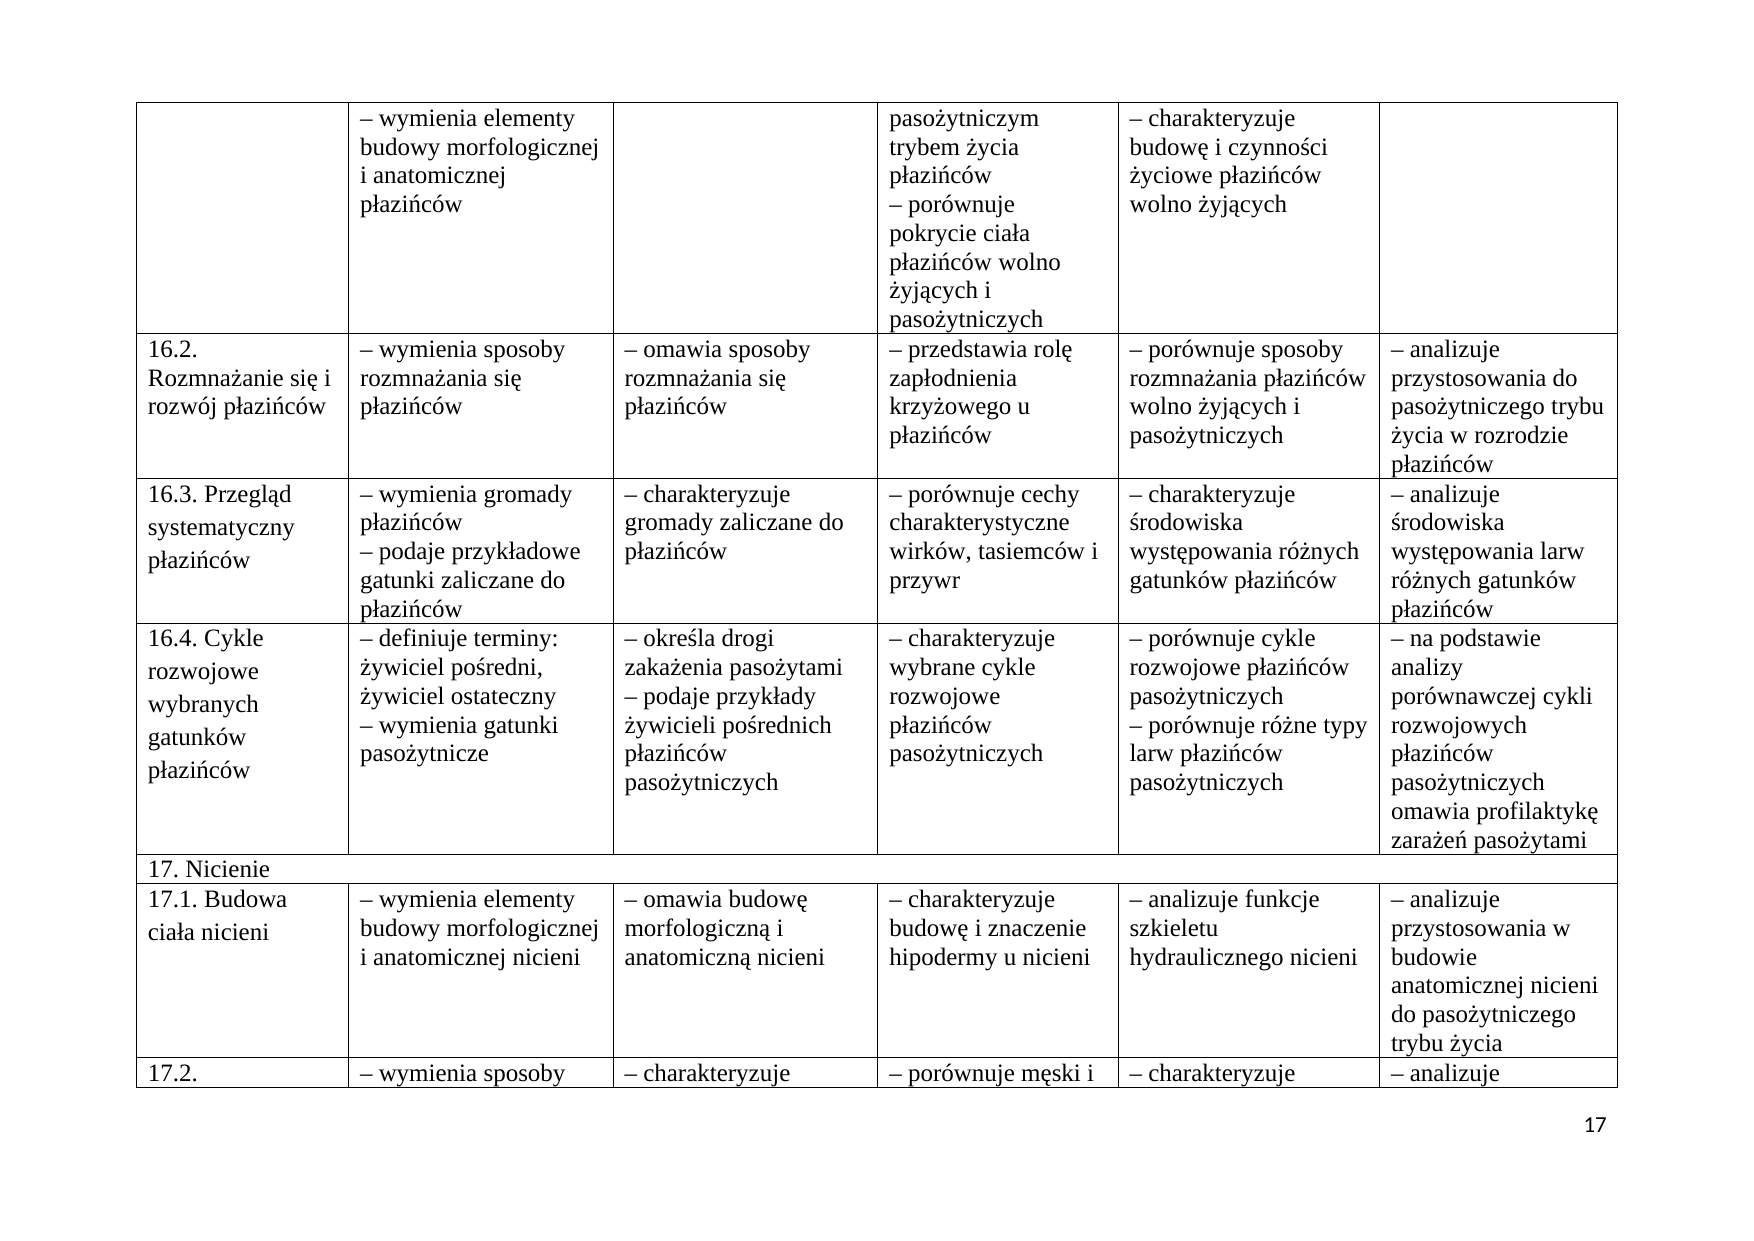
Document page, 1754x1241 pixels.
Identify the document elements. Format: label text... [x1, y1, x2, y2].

table_cell – wymienia sposoby rozmnażania się płazińców [349, 334, 613, 478]
table_cell – charakteryzuje wybrane cykle rozwojowe płazińców pasożytniczych [878, 624, 1118, 853]
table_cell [614, 1058, 877, 1087]
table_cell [137, 103, 348, 333]
table_cell – omawia sposoby rozmnażania się płazińców [614, 334, 877, 478]
table_cell 16.2. Rozmnażanie się i rozwój płazińców [137, 334, 348, 478]
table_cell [1380, 1058, 1617, 1087]
table_cell – analizuje środowiska występowania larw różnych gatunków płazińców [1380, 479, 1617, 622]
table_cell – analizuje funkcje szkieletu hydraulicznego nicieni [1119, 884, 1379, 1057]
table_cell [1119, 103, 1379, 333]
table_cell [614, 103, 877, 333]
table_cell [878, 1058, 1118, 1087]
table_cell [137, 1058, 348, 1087]
table_cell 17.1. Budowa ciała nicieni [137, 884, 348, 1057]
table_cell – na podstawie analizy porównawczej cykli rozwojowych płazińców pasożytniczych omawia profilaktykę zarażeń pasożytami [1380, 624, 1617, 853]
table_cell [878, 103, 1118, 333]
table_cell 16.3. Przegląd systematyczny płazińców [137, 479, 348, 622]
table_cell – wymienia elementy budowy morfologicznej i anatomicznej nicieni [349, 884, 613, 1057]
table_cell – przedstawia rolę zapłodnienia krzyżowego u płazińców [878, 334, 1118, 478]
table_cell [1119, 1058, 1379, 1087]
table_cell – określa drogi zakażenia pasożytami – podaje przykłady żywicieli pośrednich płazińców pasożytniczych [614, 624, 877, 853]
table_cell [1380, 103, 1617, 333]
table_cell – wymienia gromady płazińców – podaje przykładowe gatunki zaliczane do płazińców [349, 479, 613, 622]
table_cell – porównuje cechy charakterystyczne wirków, tasiemców i przywr [878, 479, 1118, 622]
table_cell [349, 1058, 613, 1087]
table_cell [349, 103, 613, 333]
table_cell – analizuje przystosowania do pasożytniczego trybu życia w rozrodzie płazińców [1380, 334, 1617, 478]
table_cell – definiuje terminy: żywiciel pośredni, żywiciel ostateczny – wymienia gatunki pasożytnicze [349, 624, 613, 853]
table_cell – omawia budowę morfologiczną i anatomiczną nicieni [614, 884, 877, 1057]
table_cell – charakteryzuje budowę i znaczenie hipodermy u nicieni [878, 884, 1118, 1057]
table_cell 16.4. Cykle rozwojowe wybranych gatunków płazińców [137, 624, 348, 853]
table_cell – porównuje sposoby rozmnażania płazińców wolno żyjących i pasożytniczych [1119, 334, 1379, 478]
table_cell – charakteryzuje środowiska występowania różnych gatunków płazińców [1119, 479, 1379, 622]
table_cell – porównuje cykle rozwojowe płazińców pasożytniczych – porównuje różne typy larw płazińców pasożytniczych [1119, 624, 1379, 853]
table_cell – analizuje przystosowania w budowie anatomicznej nicieni do pasożytniczego trybu życia [1380, 884, 1617, 1057]
table_cell 17. Nicienie [137, 855, 1617, 883]
table_cell – charakteryzuje gromady zaliczane do płazińców [614, 479, 877, 622]
